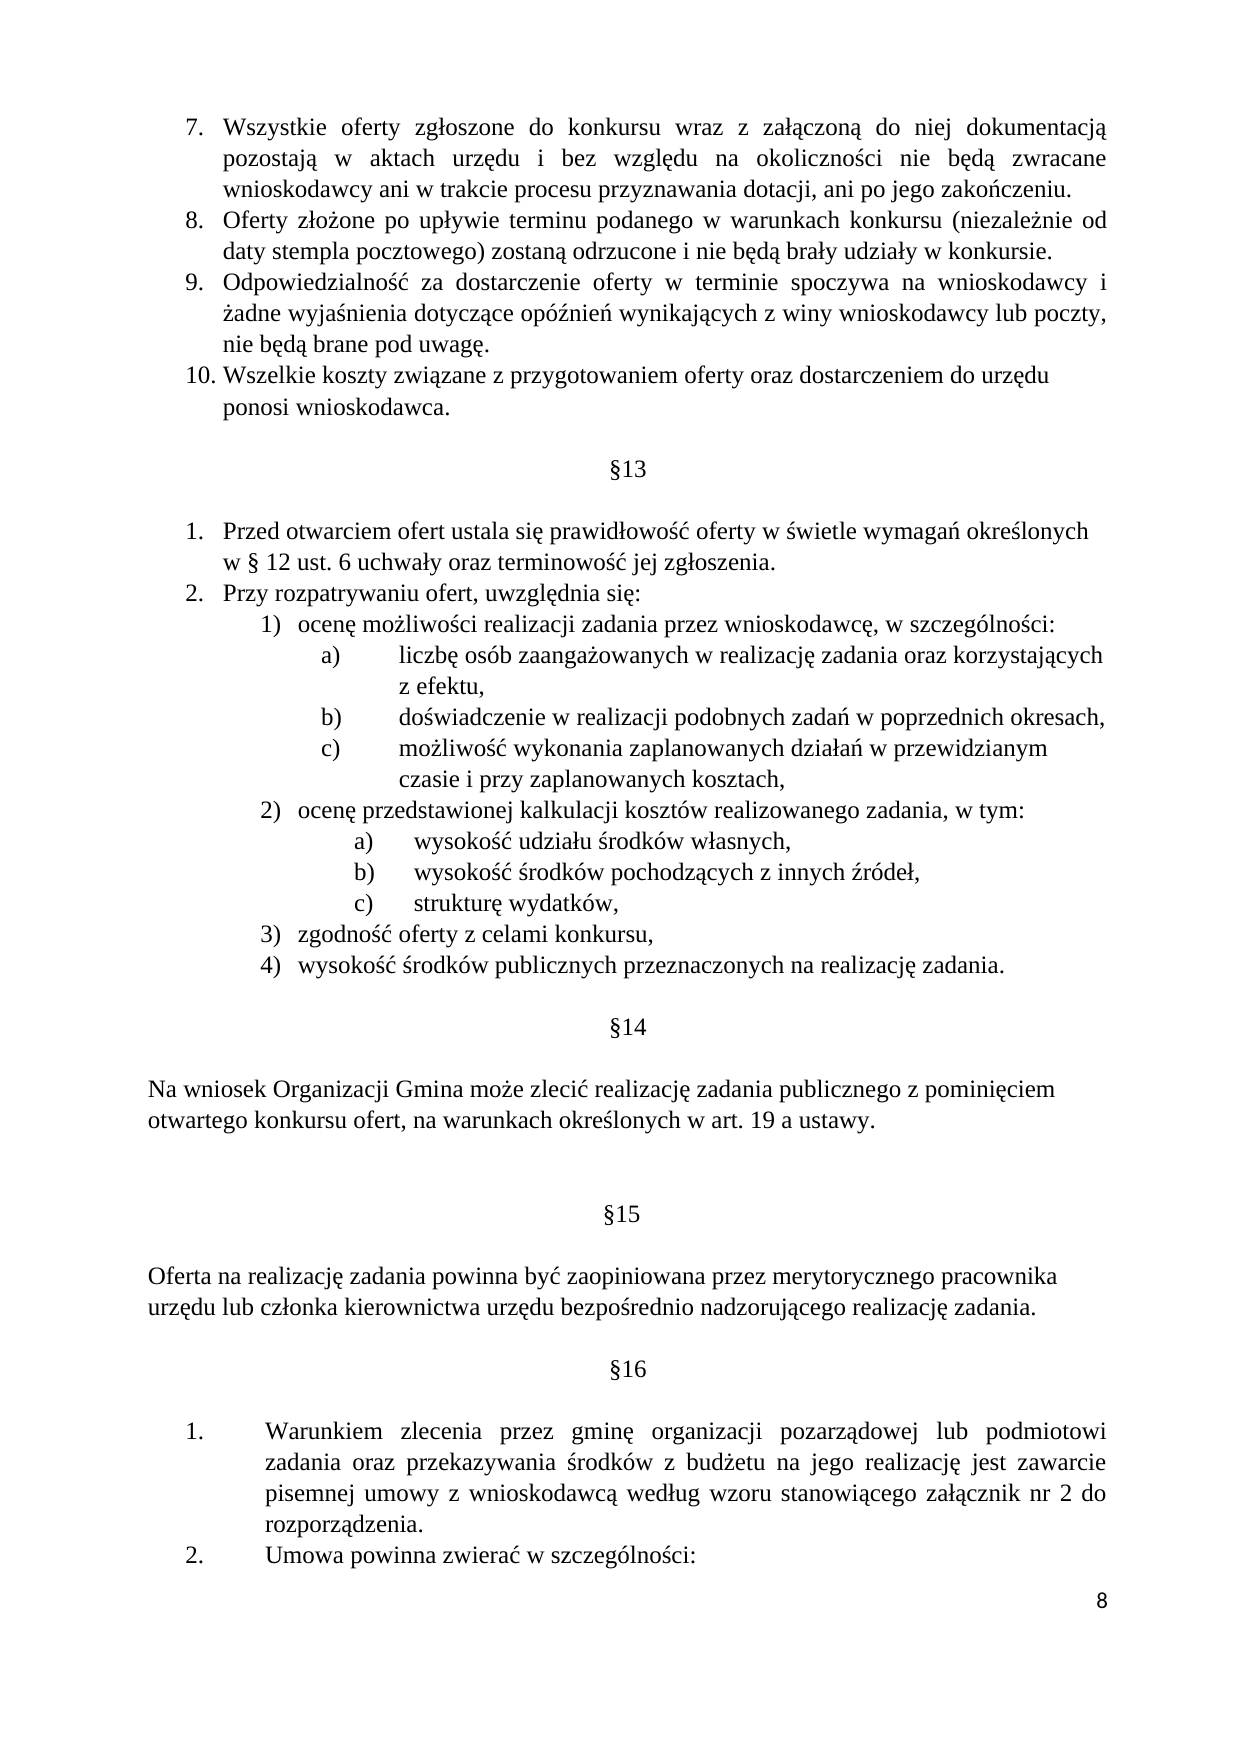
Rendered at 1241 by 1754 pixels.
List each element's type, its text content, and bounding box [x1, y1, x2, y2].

text §15 [516, 1199, 1107, 1227]
list strukturę wydatków, [354, 888, 1107, 917]
list Wszystkie oferty zgłoszone do konkursu wraz z załączoną do niej dokumentacją pozostają w aktach urzędu i bez względu na okoliczności nie będą zwracane wnioskodawcy ani w trakcie procesu przyznawania dotacji, ani po jego zakończeniu. [185, 112, 1107, 203]
list Warunkiem zlecenia przez gminę organizacji pozarządowej lub podmiotowi zadania oraz przekazywania środków z budżetu na jego realizację jest zawarcie pisemnej umowy z wnioskodawcą według wzoru stanowiącego załącznik nr 2 do rozporządzenia. [185, 1416, 1107, 1538]
list wysokość środków publicznych przeznaczonych na realizację zadania. [260, 950, 1107, 979]
text Oferta na realizację zadania powinna być zaopiniowana przez merytorycznego pracownika urzędu lub członka kierownictwa urzędu bezpośrednio nadzorującego realizację zadania. [148, 1261, 1107, 1321]
list wysokość środków pochodzących z innych źródeł, [354, 857, 1107, 886]
text §16 [148, 1354, 1107, 1383]
list ocenę przedstawionej kalkulacji kosztów realizowanego zadania, w tym: [260, 795, 1107, 824]
list Odpowiedzialność za dostarczenie oferty w terminie spoczywa na wnioskodawcy i żadne wyjaśnienia dotyczące opóźnień wynikających z winy wnioskodawcy lub poczty, nie będą brane pod uwagę. [185, 267, 1107, 358]
text §14 [148, 1012, 1107, 1041]
list Przy rozpatrywaniu ofert, uwzględnia się: [185, 578, 1107, 607]
text §13 [148, 454, 1107, 482]
list doświadczenie w realizacji podobnych zadań w poprzednich okresach, [321, 702, 1107, 731]
list liczbę osób zaangażowanych w realizację zadania oraz korzystających z efektu, [321, 640, 1107, 700]
list Wszelkie koszty związane z przygotowaniem oferty oraz dostarczeniem do urzędu ponosi wnioskodawca. [185, 361, 1107, 420]
list ocenę możliwości realizacji zadania przez wnioskodawcę, w szczególności: [260, 609, 1107, 638]
list Umowa powinna zwierać w szczególności: [185, 1540, 1107, 1569]
list Oferty złożone po upływie terminu podanego w warunkach konkursu (niezależnie od daty stempla pocztowego) zostaną odrzucone i nie będą brały udziały w konkursie. [185, 205, 1107, 265]
list zgodność oferty z celami konkursu, [260, 919, 1107, 948]
list wysokość udziału środków własnych, [354, 826, 1107, 855]
text Na wniosek Organizacji Gmina może zlecić realizację zadania publicznego z pominięciem otwartego konkursu ofert, na warunkach określonych w art. 19 a ustawy. [148, 1074, 1107, 1134]
list możliwość wykonania zaplanowanych działań w przewidzianym czasie i przy zaplanowanych kosztach, [321, 733, 1107, 793]
list Przed otwarciem ofert ustala się prawidłowość oferty w świetle wymagań określonych w § 12 ust. 6 uchwały oraz terminowość jej zgłoszenia. [185, 516, 1107, 576]
